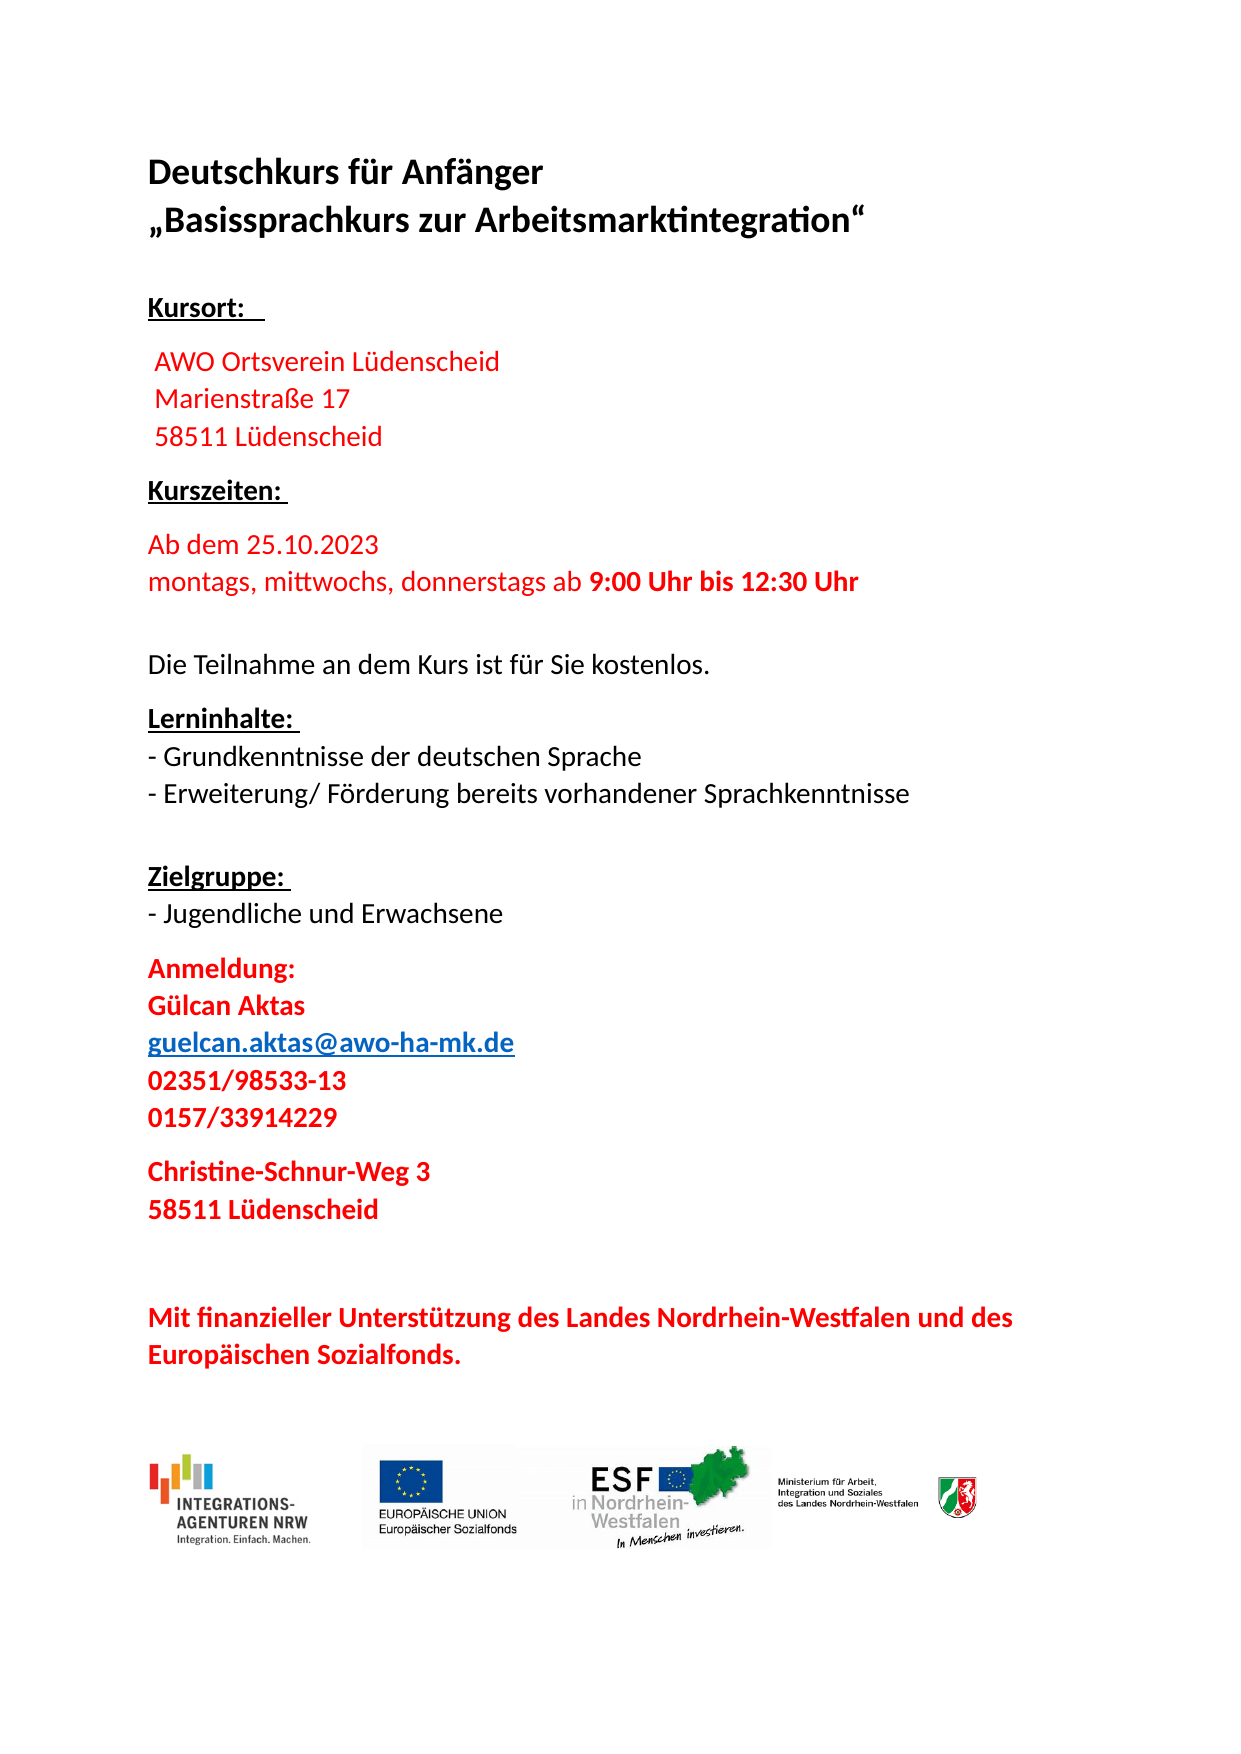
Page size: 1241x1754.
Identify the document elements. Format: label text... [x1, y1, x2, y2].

picture [778, 1445, 977, 1549]
text Ab dem 25.10.2023 montags, mittwochs, donnerstags ab 9:00 Uhr bis 12:30 Uhr [148, 526, 1093, 628]
text Die Teilnahme an dem Kurs ist für Sie kostenlos. [148, 646, 1093, 682]
text Mit finanzieller Unterstützung des Landes Nordrhein-Westfalen und des Europäischen Sozialfonds. [148, 1299, 1093, 1372]
text Lerninhalte: - Grundkenntnisse der deutschen Sprache - Erweiterung/ Förderung bereits vorhandener Sprachkenntnisse [148, 700, 1093, 840]
picture [362, 1444, 772, 1549]
picture [147, 1444, 323, 1549]
text Kurszeiten: [148, 472, 1093, 507]
text Christine-Schnur-Weg 3 58511 Lüdenscheid [148, 1153, 1093, 1226]
text Zielgruppe: - Jugendliche und Erwachsene [148, 858, 1093, 931]
text Kursort: [148, 289, 1093, 324]
text Deutschkurs für Anfänger „Basissprachkurs zur Arbeitsmarktintegration“ [148, 148, 1093, 271]
text Anmeldung: Gülcan Aktas guelcan.aktas@awo-ha-mk.de 02351/98533-13 0157/33914229 [148, 950, 1093, 1135]
text AWO Ortsverein Lüdenscheid Marienstraße 17 58511 Lüdenscheid [148, 343, 1093, 453]
